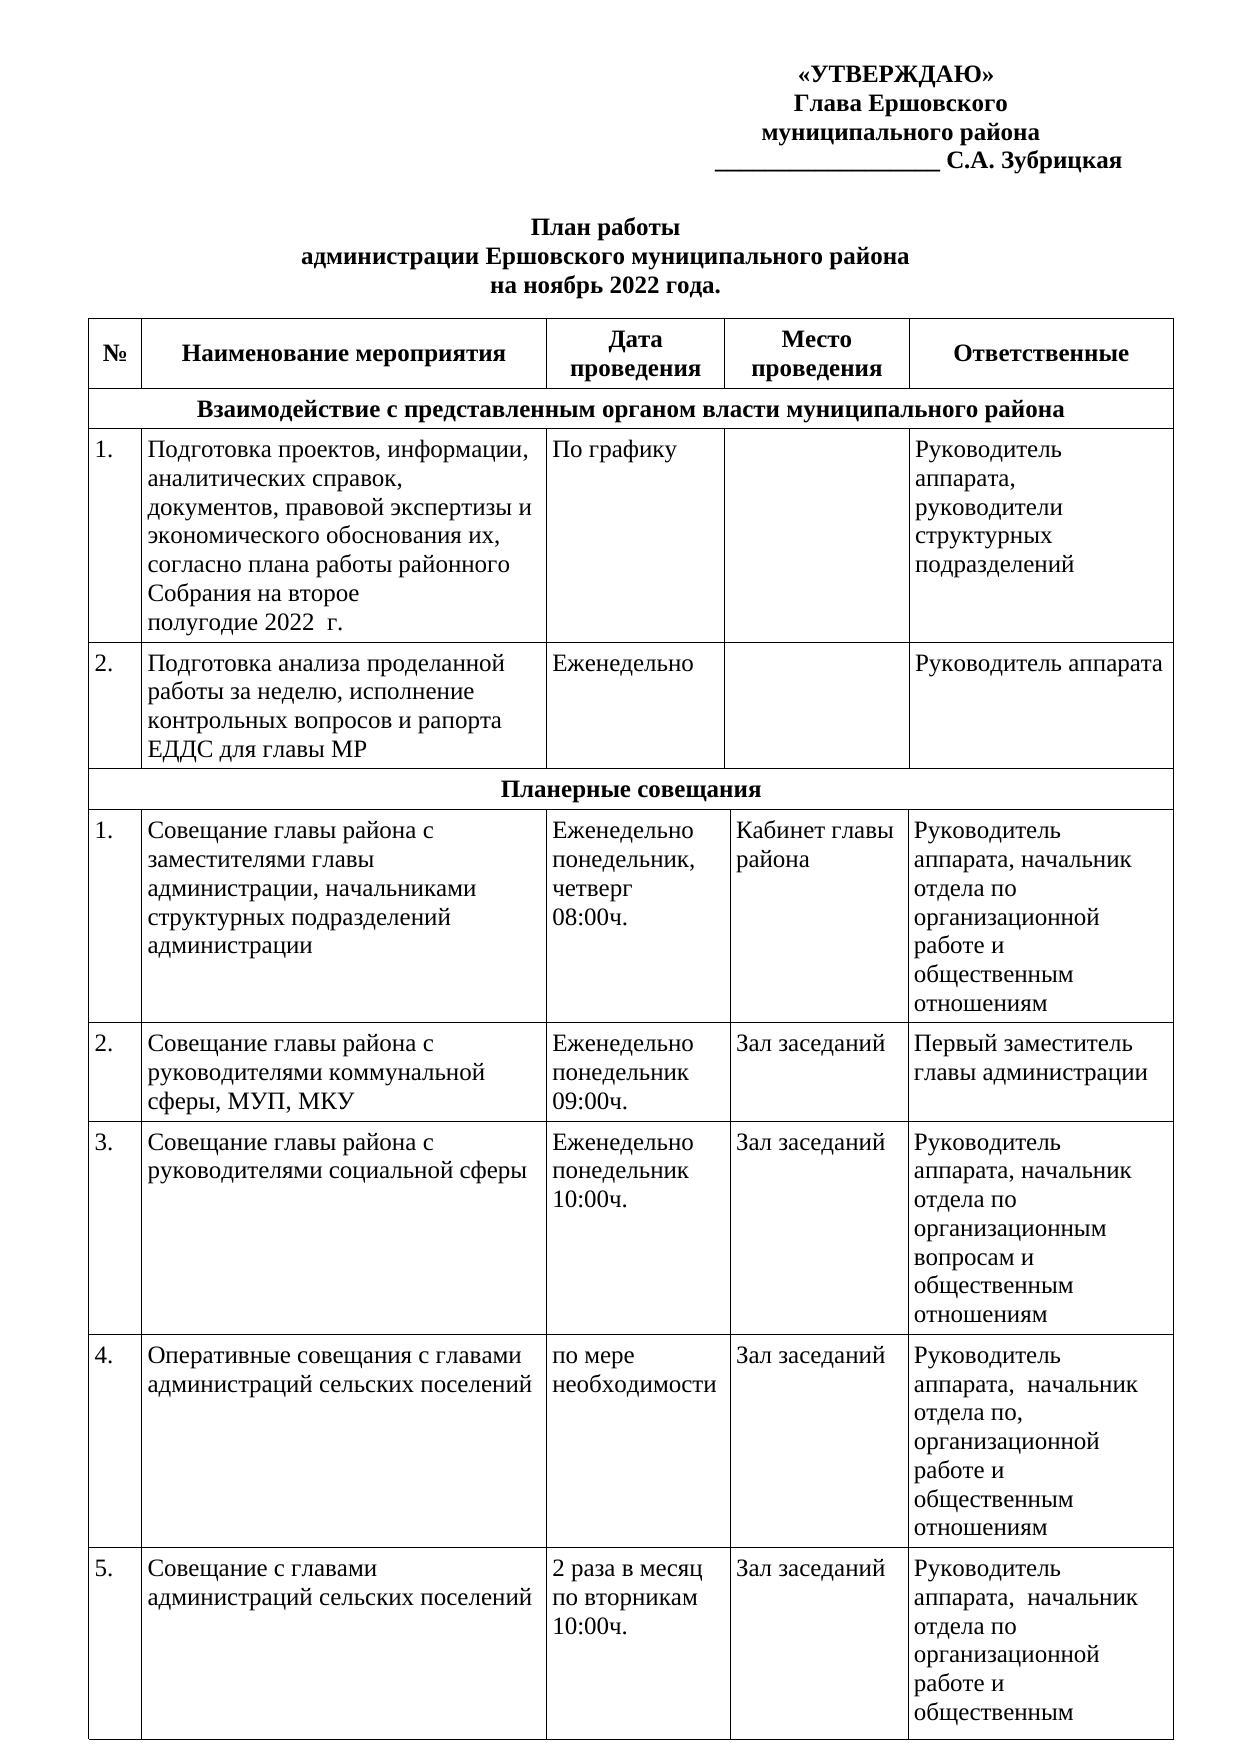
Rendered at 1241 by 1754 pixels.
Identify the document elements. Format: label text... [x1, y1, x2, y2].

table_cell Кабинет главы района [731, 810, 908, 1022]
table_cell Еженедельно понедельник 09:00ч. [547, 1023, 730, 1121]
table_header Дата проведения [547, 319, 724, 387]
table_cell [725, 429, 909, 641]
table_cell Руководитель аппарата, начальник отдела по организационным вопросам и общественным отношениям [909, 1122, 1173, 1334]
text План работы [89, 212, 1122, 241]
table_cell Зал заседаний [731, 1548, 908, 1739]
table_cell Совещание главы района с заместителями главы администрации, начальниками структурных подразделений администрации [142, 810, 546, 1022]
table_cell 2. [89, 643, 141, 768]
table_cell 1. [89, 810, 141, 1022]
table_cell По графику [547, 429, 724, 641]
table_cell 3. [89, 1122, 141, 1334]
text администрации Ершовского муниципального района [89, 241, 1122, 270]
table_cell Зал заседаний [731, 1335, 908, 1547]
table_cell Подготовка проектов, информации, аналитических справок, документов, правовой экспертизы и экономического обоснования их, согласно плана работы районного Собрания на второе полугодие 2022 г. [142, 429, 546, 641]
table_header Место проведения [725, 319, 909, 387]
table_cell Еженедельно [547, 643, 724, 768]
table_cell Зал заседаний [731, 1122, 908, 1334]
table_cell Руководитель аппарата [910, 643, 1173, 768]
table_header Наименование мероприятия [142, 319, 546, 387]
table_cell Зал заседаний [731, 1023, 908, 1121]
text на ноябрь 2022 года. [89, 270, 1122, 299]
table_cell Руководитель аппарата, руководители структурных подразделений [910, 429, 1173, 641]
table_cell 2. [89, 1023, 141, 1121]
table_header № [89, 319, 141, 387]
text «УТВЕРЖДАЮ» [89, 59, 1122, 88]
table_cell Планерные совещания [89, 769, 1173, 809]
table_header Ответственные [910, 319, 1173, 387]
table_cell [142, 1548, 546, 1739]
table_cell 4. [89, 1335, 141, 1547]
table_cell Подготовка анализа проделанной работы за неделю, исполнение контрольных вопросов и рапорта ЕДДС для главы МР [142, 643, 546, 768]
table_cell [547, 1548, 730, 1739]
text Глава Ершовского муниципального района [679, 88, 1122, 145]
table_cell Руководитель аппарата, начальник отдела по, организационной работе и общественным отношениям [909, 1335, 1173, 1547]
table_cell Совещание главы района с руководителями коммунальной сферы, МУП, МКУ [142, 1023, 546, 1121]
table_cell 5. [89, 1548, 141, 1739]
table_cell Первый заместитель главы администрации [909, 1023, 1173, 1121]
table_cell [725, 643, 909, 768]
table_cell 1. [89, 429, 141, 641]
table_cell Руководитель аппарата, начальник отдела по организационной работе и общественным отношениям [909, 810, 1173, 1022]
table_cell Оперативные совещания с главами администраций сельских поселений [142, 1335, 546, 1547]
table_cell Еженедельно понедельник, четверг 08:00ч. [547, 810, 730, 1022]
table_cell Взаимодействие с представленным органом власти муниципального района [89, 389, 1173, 428]
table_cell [909, 1548, 1173, 1739]
table_cell по мере необходимости [547, 1335, 730, 1547]
table_cell Совещание главы района с руководителями социальной сферы [142, 1122, 546, 1334]
text __________________ С.А. Зубрицкая [89, 145, 1122, 174]
table_cell Еженедельно понедельник 10:00ч. [547, 1122, 730, 1334]
